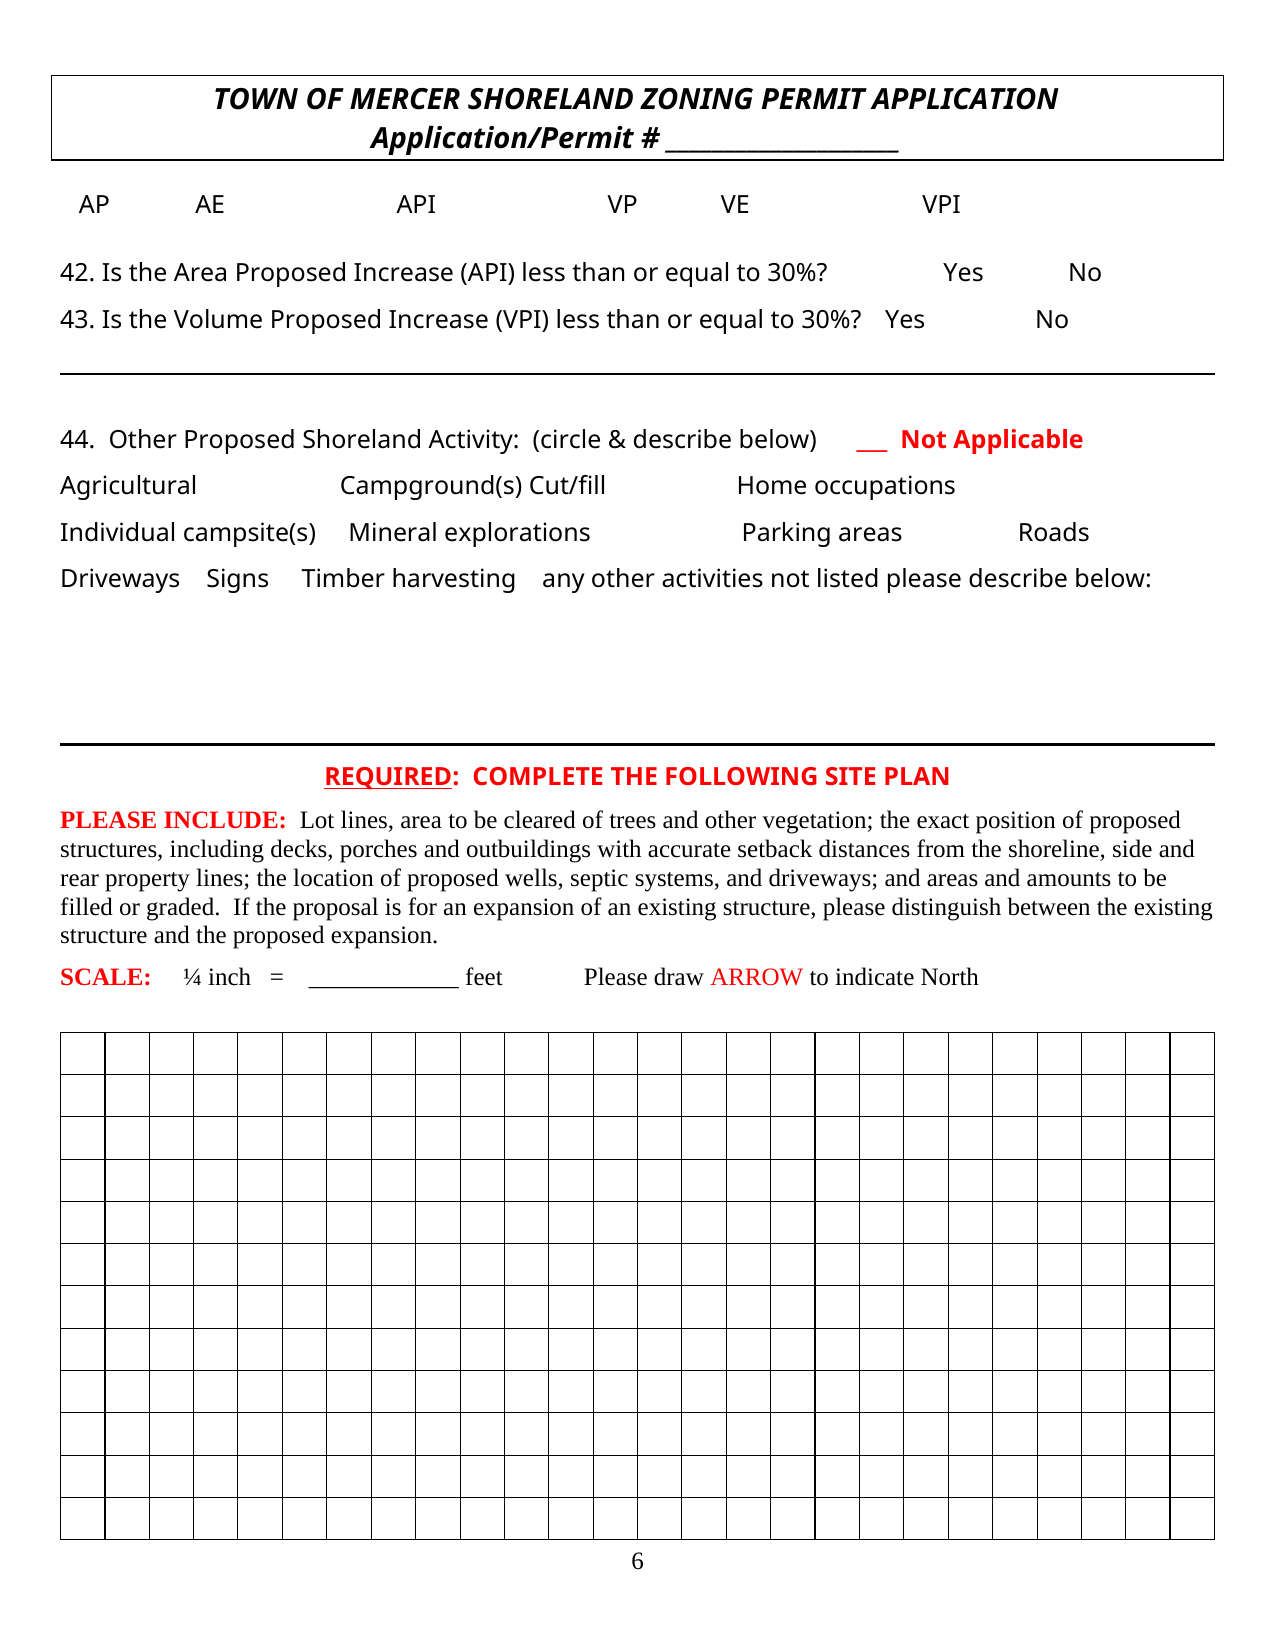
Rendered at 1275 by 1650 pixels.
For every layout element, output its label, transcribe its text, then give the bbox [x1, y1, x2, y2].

table_header [1126, 1033, 1169, 1074]
table_header [860, 1033, 903, 1074]
table_cell [993, 1498, 1037, 1539]
table_cell [505, 1075, 548, 1116]
table_cell [461, 1371, 504, 1412]
table_cell [816, 1244, 859, 1285]
text 42. Is the Area Proposed Increase (API) less than or equal to 30%? Yes No [60, 255, 1215, 289]
table_header [283, 1033, 326, 1074]
table_cell [61, 1371, 104, 1412]
table_cell [505, 1371, 548, 1412]
table_cell [993, 1371, 1037, 1412]
table_cell [638, 1413, 681, 1454]
table_cell [1126, 1329, 1169, 1370]
table_cell [1082, 1498, 1125, 1539]
table_cell [150, 1160, 193, 1201]
table_cell [1082, 1160, 1125, 1201]
table_cell [416, 1286, 460, 1328]
table_cell [372, 1498, 415, 1539]
table_cell [1038, 1329, 1081, 1370]
table_cell [106, 1329, 149, 1370]
table_cell [1038, 1075, 1081, 1116]
table_header [949, 1033, 992, 1074]
table_cell [106, 1117, 149, 1158]
text 43. Is the Volume Proposed Increase (VPI) less than or equal to 30%? Yes No [60, 302, 1215, 373]
table_cell [238, 1202, 282, 1243]
table_cell [505, 1160, 548, 1201]
table_cell [106, 1286, 149, 1328]
table_cell [549, 1413, 593, 1454]
table_cell [416, 1160, 460, 1201]
table_cell [238, 1456, 282, 1497]
table_cell [949, 1413, 992, 1454]
table_cell [372, 1160, 415, 1201]
table_cell [860, 1456, 903, 1497]
table_cell [816, 1413, 859, 1454]
table_cell [1038, 1286, 1081, 1328]
table_cell [106, 1202, 149, 1243]
table_cell [1171, 1244, 1214, 1285]
table_cell [771, 1286, 814, 1328]
table_cell [816, 1456, 859, 1497]
table_cell [816, 1117, 859, 1158]
table_cell [194, 1117, 237, 1158]
table_cell [238, 1075, 282, 1116]
table_cell [194, 1329, 237, 1370]
table_cell [816, 1075, 859, 1116]
table_header [816, 1033, 859, 1074]
table_header [327, 1033, 371, 1074]
table_cell [860, 1117, 903, 1158]
table_cell [816, 1371, 859, 1412]
table_cell [1126, 1286, 1169, 1328]
table_cell [194, 1160, 237, 1201]
table_cell [949, 1286, 992, 1328]
table_cell [1126, 1202, 1169, 1243]
table_cell [327, 1075, 371, 1116]
table_cell [594, 1329, 637, 1370]
table_cell [150, 1286, 193, 1328]
table_cell [949, 1498, 992, 1539]
table_cell [1171, 1498, 1214, 1539]
table_cell [1126, 1075, 1169, 1116]
table_cell [1082, 1244, 1125, 1285]
table_cell [771, 1371, 814, 1412]
table_header [1171, 1033, 1214, 1074]
table_cell [194, 1286, 237, 1328]
table_cell [372, 1456, 415, 1497]
table_cell [549, 1456, 593, 1497]
table_cell [727, 1413, 770, 1454]
table_cell [549, 1498, 593, 1539]
table_cell [238, 1329, 282, 1370]
table_cell [372, 1117, 415, 1158]
table_cell [727, 1075, 770, 1116]
table_header [194, 1033, 237, 1074]
table_cell [949, 1244, 992, 1285]
table_cell [816, 1160, 859, 1201]
table_cell [327, 1160, 371, 1201]
table_cell [61, 1286, 104, 1328]
table_header [106, 1033, 149, 1074]
table_cell [1126, 1413, 1169, 1454]
table_cell [416, 1075, 460, 1116]
table_cell [461, 1413, 504, 1454]
table_cell [816, 1498, 859, 1539]
table_cell [904, 1329, 948, 1370]
table_cell [727, 1329, 770, 1370]
table_cell [549, 1286, 593, 1328]
table_cell [1171, 1371, 1214, 1412]
table_cell [727, 1456, 770, 1497]
text Driveways Signs Timber harvesting any other activities not listed please describe below: [60, 561, 1215, 595]
table_cell [816, 1329, 859, 1370]
table_cell [327, 1413, 371, 1454]
table_cell [283, 1286, 326, 1328]
table_cell [106, 1498, 149, 1539]
table_cell [194, 1244, 237, 1285]
table_cell [327, 1456, 371, 1497]
table_cell [505, 1456, 548, 1497]
table_cell [238, 1117, 282, 1158]
table_cell [682, 1413, 726, 1454]
table_cell [194, 1456, 237, 1497]
table_cell [327, 1286, 371, 1328]
table_cell [150, 1329, 193, 1370]
table_cell [594, 1117, 637, 1158]
table_cell [638, 1498, 681, 1539]
table_header [416, 1033, 460, 1074]
table_cell [372, 1413, 415, 1454]
table_cell [949, 1075, 992, 1116]
table_cell [638, 1202, 681, 1243]
table_header [727, 1033, 770, 1074]
table_cell [594, 1160, 637, 1201]
table_cell [771, 1117, 814, 1158]
table_header [505, 1033, 548, 1074]
table_cell [904, 1117, 948, 1158]
table_cell [372, 1286, 415, 1328]
table_cell [283, 1117, 326, 1158]
table_cell [416, 1244, 460, 1285]
table_cell [1171, 1413, 1214, 1454]
text AP AE API VP VE VPI [60, 187, 1215, 221]
table_cell [1082, 1371, 1125, 1412]
table_cell [771, 1413, 814, 1454]
table_cell [682, 1075, 726, 1116]
table_cell [904, 1371, 948, 1412]
table_cell [238, 1286, 282, 1328]
table_cell [594, 1413, 637, 1454]
table_cell [860, 1498, 903, 1539]
table_cell [150, 1244, 193, 1285]
table_cell [727, 1160, 770, 1201]
table_cell [416, 1498, 460, 1539]
table_cell [1038, 1244, 1081, 1285]
table_header [372, 1033, 415, 1074]
table_cell [1082, 1075, 1125, 1116]
table_cell [505, 1286, 548, 1328]
table_cell [594, 1244, 637, 1285]
table_cell [904, 1456, 948, 1497]
table_cell [771, 1456, 814, 1497]
table_cell [283, 1244, 326, 1285]
table_cell [505, 1413, 548, 1454]
table_header [993, 1033, 1037, 1074]
table_cell [1171, 1160, 1214, 1201]
table_header [682, 1033, 726, 1074]
table_cell [682, 1202, 726, 1243]
table_cell [816, 1286, 859, 1328]
table_cell [727, 1117, 770, 1158]
table_header [461, 1033, 504, 1074]
table_cell [194, 1498, 237, 1539]
table_cell [594, 1456, 637, 1497]
table_cell [904, 1075, 948, 1116]
table_header [771, 1033, 814, 1074]
table_cell [327, 1202, 371, 1243]
table_cell [1082, 1456, 1125, 1497]
table_cell [106, 1413, 149, 1454]
table_cell [549, 1371, 593, 1412]
table_cell [638, 1244, 681, 1285]
table_cell [505, 1498, 548, 1539]
table_cell [638, 1456, 681, 1497]
table_cell [1171, 1456, 1214, 1497]
table_cell [860, 1160, 903, 1201]
table_cell [993, 1244, 1037, 1285]
table_cell [238, 1498, 282, 1539]
table_cell [594, 1202, 637, 1243]
table_cell [1126, 1117, 1169, 1158]
table_cell [993, 1456, 1037, 1497]
table_cell [727, 1202, 770, 1243]
table_cell [461, 1286, 504, 1328]
table_cell [150, 1456, 193, 1497]
table_cell [416, 1456, 460, 1497]
table_cell [949, 1160, 992, 1201]
table_cell [416, 1117, 460, 1158]
table_cell [549, 1160, 593, 1201]
table_cell [283, 1202, 326, 1243]
table_cell [238, 1413, 282, 1454]
table_cell [283, 1456, 326, 1497]
table_cell [416, 1329, 460, 1370]
table_cell [461, 1456, 504, 1497]
table_cell [594, 1498, 637, 1539]
table_cell [816, 1202, 859, 1243]
table_cell [594, 1371, 637, 1412]
table_cell [638, 1160, 681, 1201]
table_cell [416, 1371, 460, 1412]
text Agricultural Campground(s) Cut/fill Home occupations [60, 468, 1215, 502]
table_cell [416, 1202, 460, 1243]
table_cell [327, 1329, 371, 1370]
table_header [549, 1033, 593, 1074]
table_cell [993, 1413, 1037, 1454]
table_cell [1126, 1371, 1169, 1412]
table_cell [727, 1498, 770, 1539]
table_cell [1082, 1329, 1125, 1370]
table_cell [61, 1498, 104, 1539]
table_cell [238, 1371, 282, 1412]
table_cell [238, 1244, 282, 1285]
table_cell [594, 1075, 637, 1116]
table_cell [682, 1456, 726, 1497]
table_cell [283, 1371, 326, 1412]
table_cell [283, 1498, 326, 1539]
table_cell [61, 1244, 104, 1285]
table_cell [1038, 1498, 1081, 1539]
table_header [61, 1033, 104, 1074]
table_cell [860, 1329, 903, 1370]
table_cell [505, 1329, 548, 1370]
table_cell [283, 1329, 326, 1370]
table_cell [106, 1075, 149, 1116]
table_cell [1171, 1286, 1214, 1328]
text SCALE: ¼ inch = ____________ feet Please draw ARROW to indicate North [60, 962, 1215, 990]
table_cell [949, 1371, 992, 1412]
table_cell [993, 1329, 1037, 1370]
table_cell [150, 1498, 193, 1539]
table_cell [283, 1075, 326, 1116]
table_cell [372, 1244, 415, 1285]
table_cell [283, 1160, 326, 1201]
table_cell [949, 1456, 992, 1497]
table_cell [372, 1329, 415, 1370]
table_cell [372, 1075, 415, 1116]
table_cell [461, 1498, 504, 1539]
table_cell [1038, 1117, 1081, 1158]
table_cell [1038, 1371, 1081, 1412]
table_header [238, 1033, 282, 1074]
table_cell [106, 1160, 149, 1201]
table_cell [1082, 1413, 1125, 1454]
table_cell [1038, 1160, 1081, 1201]
table_cell [949, 1329, 992, 1370]
table_cell [594, 1286, 637, 1328]
table_cell [860, 1202, 903, 1243]
table_cell [949, 1117, 992, 1158]
table_cell [904, 1413, 948, 1454]
table_header [904, 1033, 948, 1074]
table_cell [327, 1244, 371, 1285]
table_cell [505, 1202, 548, 1243]
table_cell [549, 1329, 593, 1370]
table_cell [194, 1075, 237, 1116]
table_header [1082, 1033, 1125, 1074]
table_cell [283, 1413, 326, 1454]
table_cell [1082, 1117, 1125, 1158]
table_cell [860, 1371, 903, 1412]
table_cell [771, 1075, 814, 1116]
table_cell [461, 1117, 504, 1158]
table_cell [1082, 1202, 1125, 1243]
table_cell [904, 1160, 948, 1201]
table_cell [727, 1371, 770, 1412]
table_cell [682, 1371, 726, 1412]
table_cell [682, 1498, 726, 1539]
table_cell [904, 1244, 948, 1285]
table_cell [372, 1371, 415, 1412]
table_cell [860, 1075, 903, 1116]
table_cell [682, 1117, 726, 1158]
table_cell [327, 1117, 371, 1158]
table_cell [993, 1160, 1037, 1201]
table_cell [549, 1244, 593, 1285]
table_cell [949, 1202, 992, 1243]
table_cell [638, 1117, 681, 1158]
table_cell [61, 1202, 104, 1243]
table_cell [993, 1075, 1037, 1116]
table_cell [61, 1456, 104, 1497]
table_cell [1126, 1498, 1169, 1539]
table_cell [993, 1286, 1037, 1328]
table_cell [1082, 1286, 1125, 1328]
text 44. Other Proposed Shoreland Activity: (circle & describe below) ___ Not Applicable [60, 421, 1215, 455]
table_cell [1126, 1456, 1169, 1497]
table_cell [638, 1329, 681, 1370]
table_cell [150, 1202, 193, 1243]
table_header [594, 1033, 637, 1074]
text PLEASE INCLUDE: Lot lines, area to be cleared of trees and other vegetation; the exact position of proposed structures, including decks, porches and outbuildings with accurate setback distances from the shoreline, side and rear property lines; the location of proposed wells, septic systems, and driveways; and areas and amounts to be filled or graded. If the proposal is for an expansion of an existing structure, please distinguish between the existing structure and the proposed expansion. [60, 805, 1215, 949]
table_cell [904, 1286, 948, 1328]
table_cell [61, 1075, 104, 1116]
table_cell [1171, 1075, 1214, 1116]
table_cell [1126, 1244, 1169, 1285]
table_cell [505, 1117, 548, 1158]
table_cell [549, 1075, 593, 1116]
table_cell [771, 1498, 814, 1539]
table_cell [194, 1202, 237, 1243]
table_cell [106, 1371, 149, 1412]
table_cell [461, 1160, 504, 1201]
table_cell [860, 1244, 903, 1285]
table_cell [638, 1371, 681, 1412]
table_cell [860, 1413, 903, 1454]
table_cell [61, 1160, 104, 1201]
table_cell [771, 1202, 814, 1243]
table_cell [61, 1117, 104, 1158]
table_cell [461, 1075, 504, 1116]
table_cell [194, 1413, 237, 1454]
table_cell [372, 1202, 415, 1243]
table_cell [505, 1244, 548, 1285]
table_cell [860, 1286, 903, 1328]
table_cell [150, 1371, 193, 1412]
table_cell [727, 1244, 770, 1285]
table_cell [416, 1413, 460, 1454]
table_cell [61, 1329, 104, 1370]
table_cell [771, 1244, 814, 1285]
text REQUIRED: COMPLETE THE FOLLOWING SITE PLAN [60, 759, 1215, 793]
table_cell [993, 1117, 1037, 1158]
table_cell [327, 1371, 371, 1412]
table_cell [1038, 1456, 1081, 1497]
text Individual campsite(s) Mineral explorations Parking areas Roads [60, 514, 1215, 548]
table_header [150, 1033, 193, 1074]
table_cell [682, 1244, 726, 1285]
table_cell [1126, 1160, 1169, 1201]
table_cell [682, 1286, 726, 1328]
table_cell [150, 1075, 193, 1116]
table_cell [194, 1371, 237, 1412]
table_cell [1171, 1202, 1214, 1243]
table_cell [549, 1117, 593, 1158]
table_cell [771, 1329, 814, 1370]
table_cell [1171, 1117, 1214, 1158]
table_cell [727, 1286, 770, 1328]
table_cell [238, 1160, 282, 1201]
table_cell [549, 1202, 593, 1243]
table_cell [61, 1413, 104, 1454]
table_header [638, 1033, 681, 1074]
table_cell [1171, 1329, 1214, 1370]
table_cell [461, 1244, 504, 1285]
table_cell [150, 1117, 193, 1158]
table_cell [106, 1244, 149, 1285]
table_cell [638, 1075, 681, 1116]
table_header [1038, 1033, 1081, 1074]
table_cell [993, 1202, 1037, 1243]
table_cell [682, 1160, 726, 1201]
table_cell [150, 1413, 193, 1454]
table_cell [461, 1202, 504, 1243]
table_cell [904, 1498, 948, 1539]
table_cell [327, 1498, 371, 1539]
table_cell [638, 1286, 681, 1328]
table_cell [106, 1456, 149, 1497]
table_cell [771, 1160, 814, 1201]
table_cell [904, 1202, 948, 1243]
table_cell [461, 1329, 504, 1370]
table_cell [1038, 1202, 1081, 1243]
table_cell [1038, 1413, 1081, 1454]
table_cell [682, 1329, 726, 1370]
